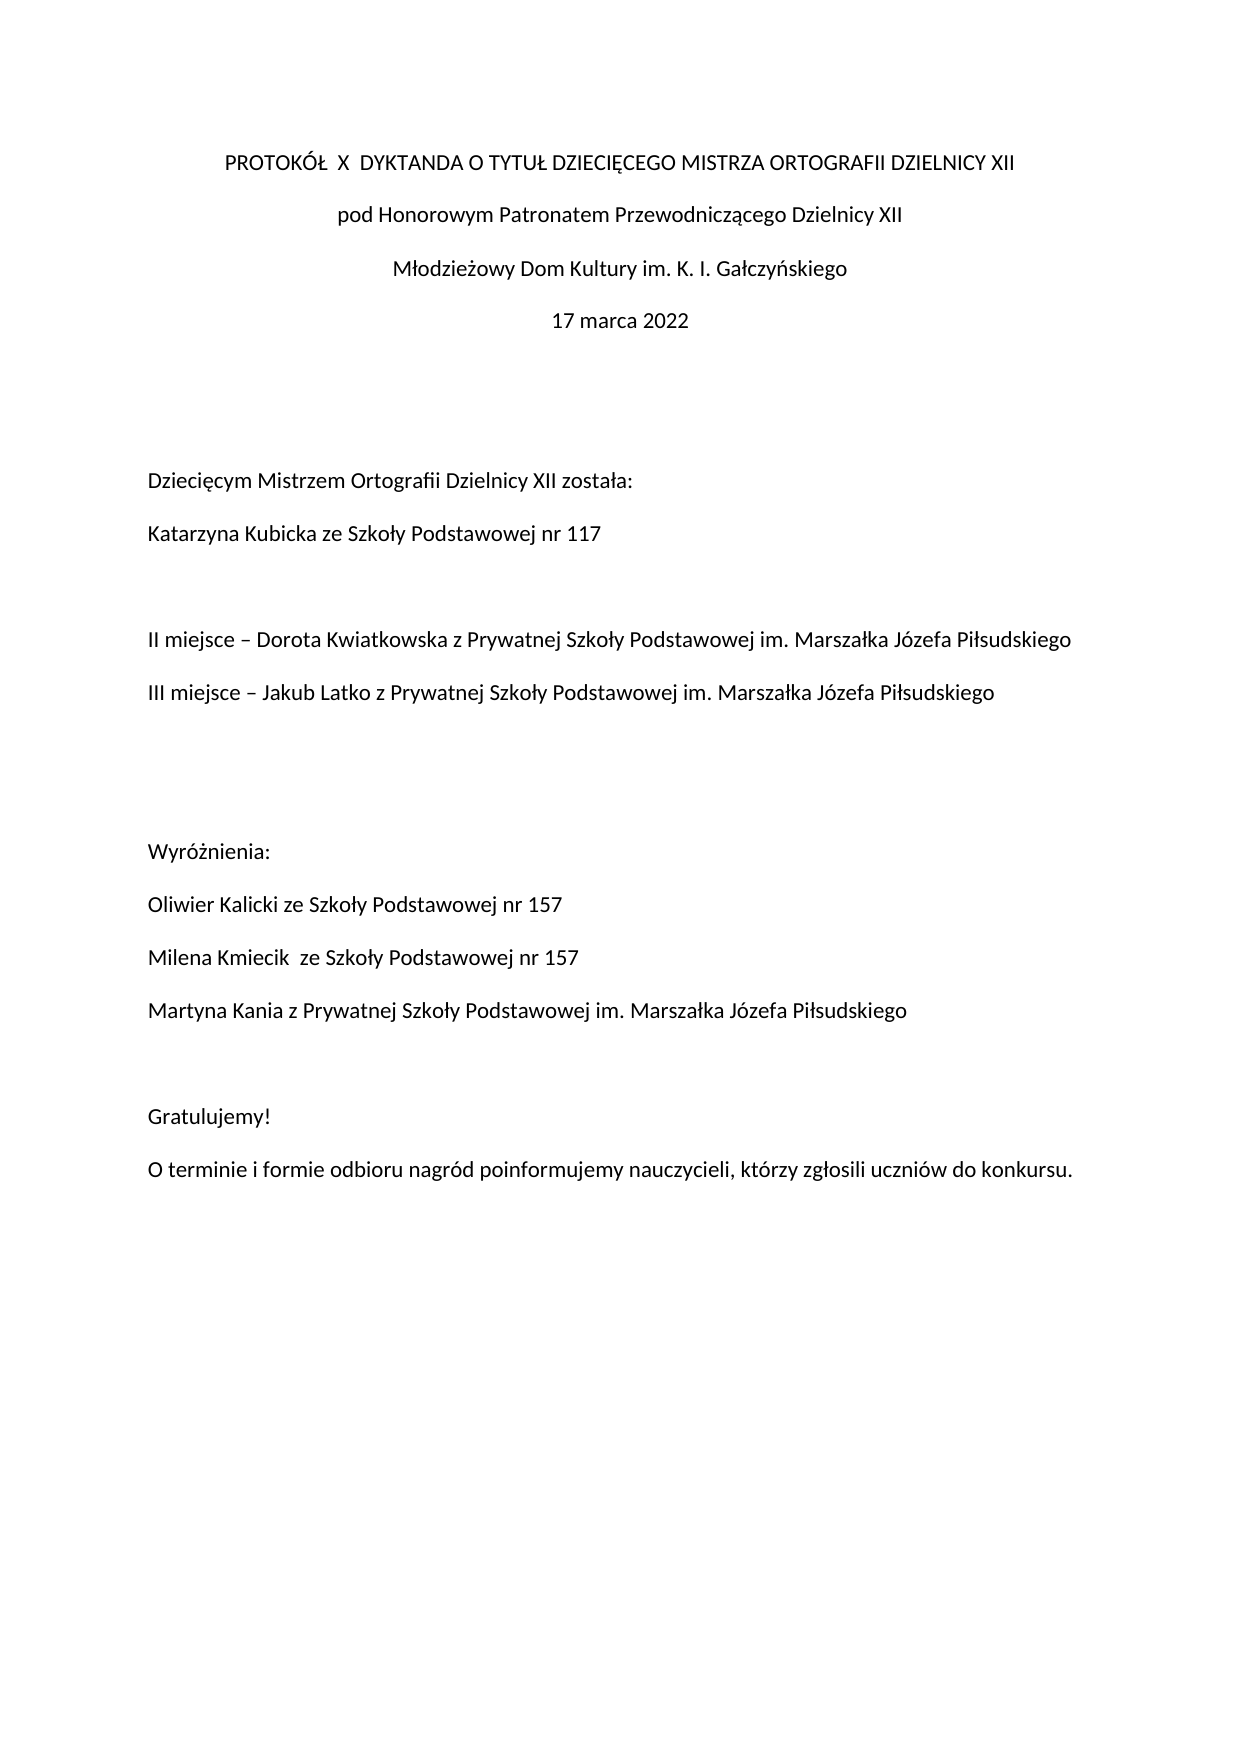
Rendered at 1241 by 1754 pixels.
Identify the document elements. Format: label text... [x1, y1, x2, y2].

text Dziecięcym Mistrzem Ortografii Dzielnicy XII została: [148, 466, 1093, 494]
text Katarzyna Kubicka ze Szkoły Podstawowej nr 117 [148, 519, 1093, 547]
text pod Honorowym Patronatem Przewodniczącego Dzielnicy XII [148, 201, 1093, 229]
text Milena Kmiecik ze Szkoły Podstawowej nr 157 [148, 943, 1093, 971]
text O terminie i formie odbioru nagród poinformujemy nauczycieli, którzy zgłosili uczniów do konkursu. [148, 1155, 1093, 1183]
text II miejsce – Dorota Kwiatkowska z Prywatnej Szkoły Podstawowej im. Marszałka Józefa Piłsudskiego [148, 625, 1093, 653]
text Gratulujemy! [148, 1102, 1093, 1130]
text Wyróżnienia: [148, 837, 1093, 865]
text Młodzieżowy Dom Kultury im. K. I. Gałczyńskiego [148, 254, 1093, 282]
text PROTOKÓŁ X DYKTANDA O TYTUŁ DZIECIĘCEGO MISTRZA ORTOGRAFII DZIELNICY XII [148, 148, 1093, 176]
text Martyna Kania z Prywatnej Szkoły Podstawowej im. Marszałka Józefa Piłsudskiego [148, 996, 1093, 1024]
text III miejsce – Jakub Latko z Prywatnej Szkoły Podstawowej im. Marszałka Józefa Piłsudskiego [148, 678, 1093, 706]
text Oliwier Kalicki ze Szkoły Podstawowej nr 157 [148, 890, 1093, 918]
text 17 marca 2022 [148, 307, 1093, 335]
